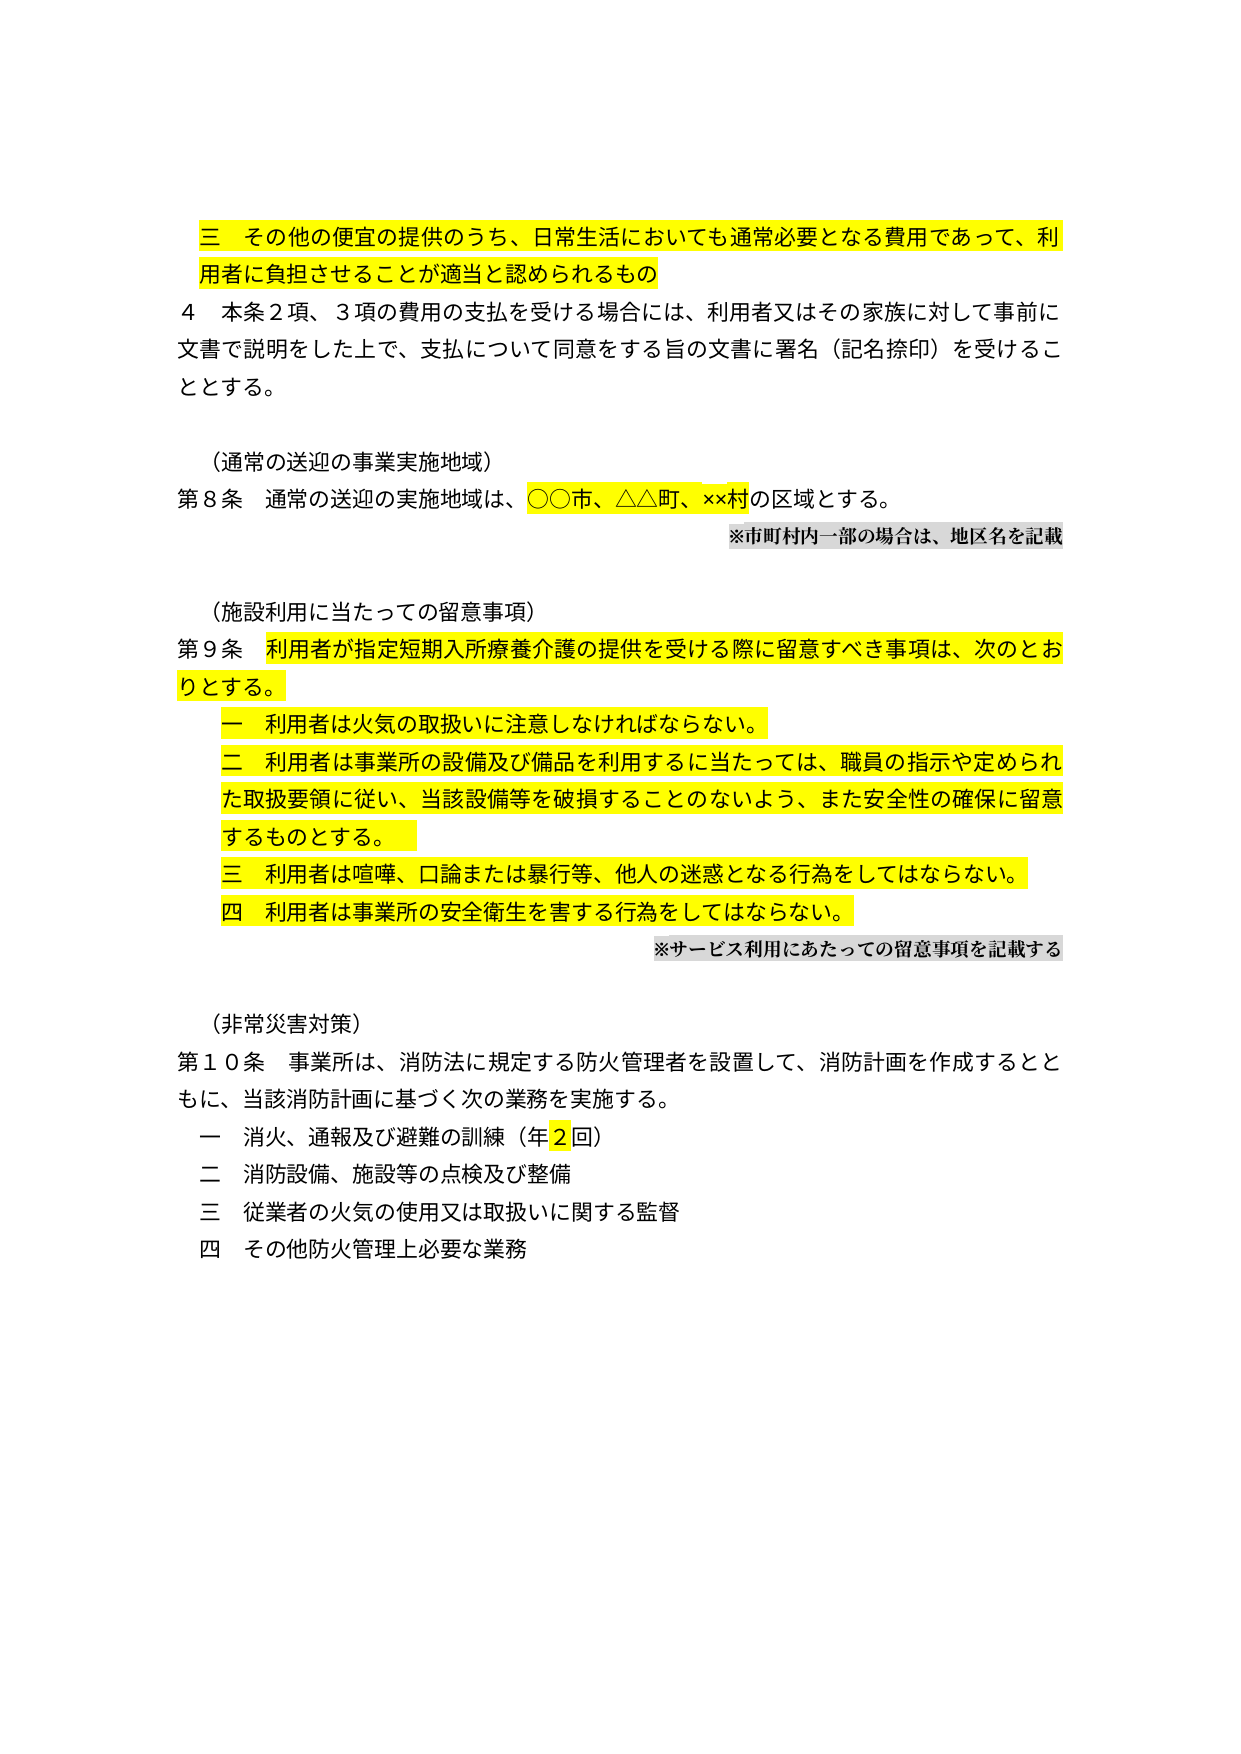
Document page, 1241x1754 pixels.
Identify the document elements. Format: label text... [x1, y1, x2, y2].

text 一 利用者は火気の取扱いに注意しなければならない。 [221, 704, 1063, 742]
text （通常の送迎の事業実施地域） [177, 442, 1063, 479]
text （非常災害対策） [177, 1004, 1063, 1042]
text 二 利用者は事業所の設備及び備品を利用するに当たっては、職員の指示や定められた取扱要領に従い、当該設備等を破損することのないよう、また安全性の確保に留意するものとする。 [221, 814, 1063, 854]
text 四 利用者は事業所の安全衛生を害する行為をしてはならない。 [221, 892, 1063, 929]
text 一 消火、通報及び避難の訓練（年２回） [177, 1117, 1063, 1154]
text ※サービス利用にあたっての留意事項を記載する [177, 929, 1063, 967]
text ４ 本条２項、３項の費用の支払を受ける場合には、利用者又はその家族に対して事前に文書で説明をした上で、支払について同意をする旨の文書に署名（記名捺印）を受けることとする。 [177, 292, 1063, 404]
text ※市町村内一部の場合は、地区名を記載 [177, 517, 1063, 554]
text 第１０条 事業所は、消防法に規定する防火管理者を設置して、消防計画を作成するとともに、当該消防計画に基づく次の業務を実施する。 [177, 1042, 1063, 1117]
text 四 その他防火管理上必要な業務 [177, 1229, 1063, 1267]
text 第９条 利用者が指定短期入所療養介護の提供を受ける際に留意すべき事項は、次のとおりとする。 [177, 629, 1063, 704]
text 三 その他の便宜の提供のうち、日常生活においても通常必要となる費用であって、利用者に負担させることが適当と認められるもの [199, 251, 1063, 292]
text 三 従業者の火気の使用又は取扱いに関する監督 [177, 1192, 1063, 1229]
text （施設利用に当たっての留意事項） [177, 592, 1063, 629]
text 二 消防設備、施設等の点検及び整備 [177, 1154, 1063, 1192]
text 三 利用者は喧嘩、口論または暴行等、他人の迷惑となる行為をしてはならない。 [221, 854, 1063, 892]
text 第８条 通常の送迎の実施地域は、○○市、△△町、××村の区域とする。 [177, 479, 1063, 517]
